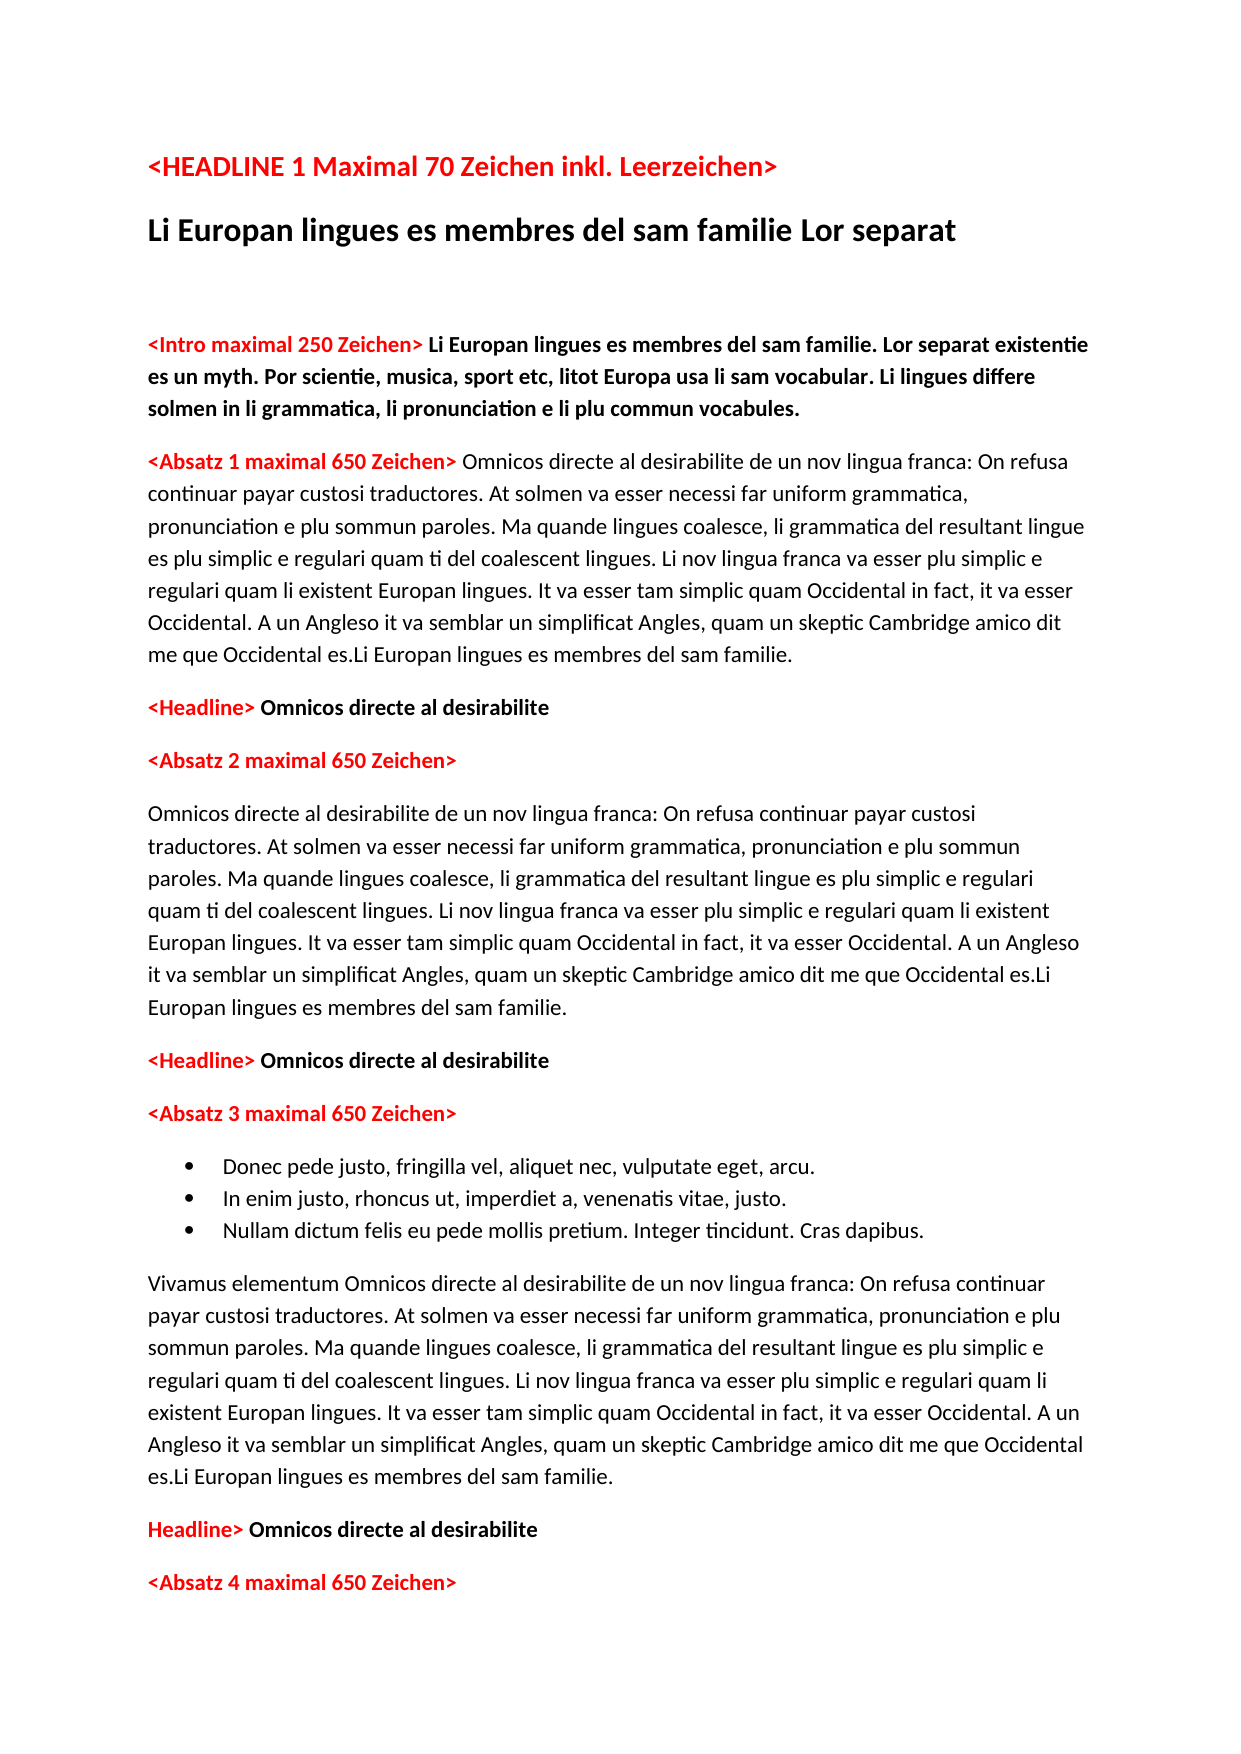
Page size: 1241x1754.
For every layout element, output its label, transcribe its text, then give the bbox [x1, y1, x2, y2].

text Headline> Omnicos directe al desirabilite [148, 1515, 1093, 1543]
list Nullam dictum felis eu pede mollis pretium. Integer tincidunt. Cras dapibus. [185, 1216, 1093, 1244]
text <Absatz 4 maximal 650 Zeichen> [148, 1568, 1093, 1596]
text <Absatz 2 maximal 650 Zeichen> [148, 747, 1093, 774]
text Vivamus elementum Omnicos directe al desirabilite de un nov lingua franca: On refusa continuar payar custosi traductores. At solmen va esser necessi far uniform grammatica, pronunciation e plu sommun paroles. Ma quande lingues coalesce, li grammatica del resultant lingue es plu simplic e regulari quam ti del coalescent lingues. Li nov lingua franca va esser plu simplic e regulari quam li existent Europan lingues. It va esser tam simplic quam Occidental in fact, it va esser Occidental. A un Angleso it va semblar un simplificat Angles, quam un skeptic Cambridge amico dit me que Occidental es.Li Europan lingues es membres del sam familie. [148, 1269, 1093, 1490]
text Omnicos directe al desirabilite de un nov lingua franca: On refusa continuar payar custosi traductores. At solmen va esser necessi far uniform grammatica, pronunciation e plu sommun paroles. Ma quande lingues coalesce, li grammatica del resultant lingue es plu simplic e regulari quam ti del coalescent lingues. Li nov lingua franca va esser plu simplic e regulari quam li existent Europan lingues. It va esser tam simplic quam Occidental in fact, it va esser Occidental. A un Angleso it va semblar un simplificat Angles, quam un skeptic Cambridge amico dit me que Occidental es.Li Europan lingues es membres del sam familie. [148, 799, 1093, 1021]
text <Headline> Omnicos directe al desirabilite [148, 1046, 1093, 1074]
text <Intro maximal 250 Zeichen> Li Europan lingues es membres del sam familie. Lor separat existentie es un myth. Por scientie, musica, sport etc, litot Europa usa li sam vocabular. Li lingues differe solmen in li grammatica, li pronunciation e li plu commun vocabules. [148, 330, 1093, 422]
text <Absatz 3 maximal 650 Zeichen> [148, 1099, 1093, 1127]
text <Absatz 1 maximal 650 Zeichen> Omnicos directe al desirabilite de un nov lingua franca: On refusa continuar payar custosi traductores. At solmen va esser necessi far uniform grammatica, pronunciation e plu sommun paroles. Ma quande lingues coalesce, li grammatica del resultant lingue es plu simplic e regulari quam ti del coalescent lingues. Li nov lingua franca va esser plu simplic e regulari quam li existent Europan lingues. It va esser tam simplic quam Occidental in fact, it va esser Occidental. A un Angleso it va semblar un simplificat Angles, quam un skeptic Cambridge amico dit me que Occidental es.Li Europan lingues es membres del sam familie. [148, 447, 1093, 668]
text <HEADLINE 1 Maximal 70 Zeichen inkl. Leerzeichen> [148, 148, 1093, 183]
list In enim justo, rhoncus ut, imperdiet a, venenatis vitae, justo. [185, 1184, 1093, 1212]
text Li Europan lingues es membres del sam familie Lor separat [148, 209, 1093, 250]
list Donec pede justo, fringilla vel, aliquet nec, vulputate eget, arcu. [185, 1152, 1093, 1180]
text <Headline> Omnicos directe al desirabilite [148, 693, 1093, 722]
